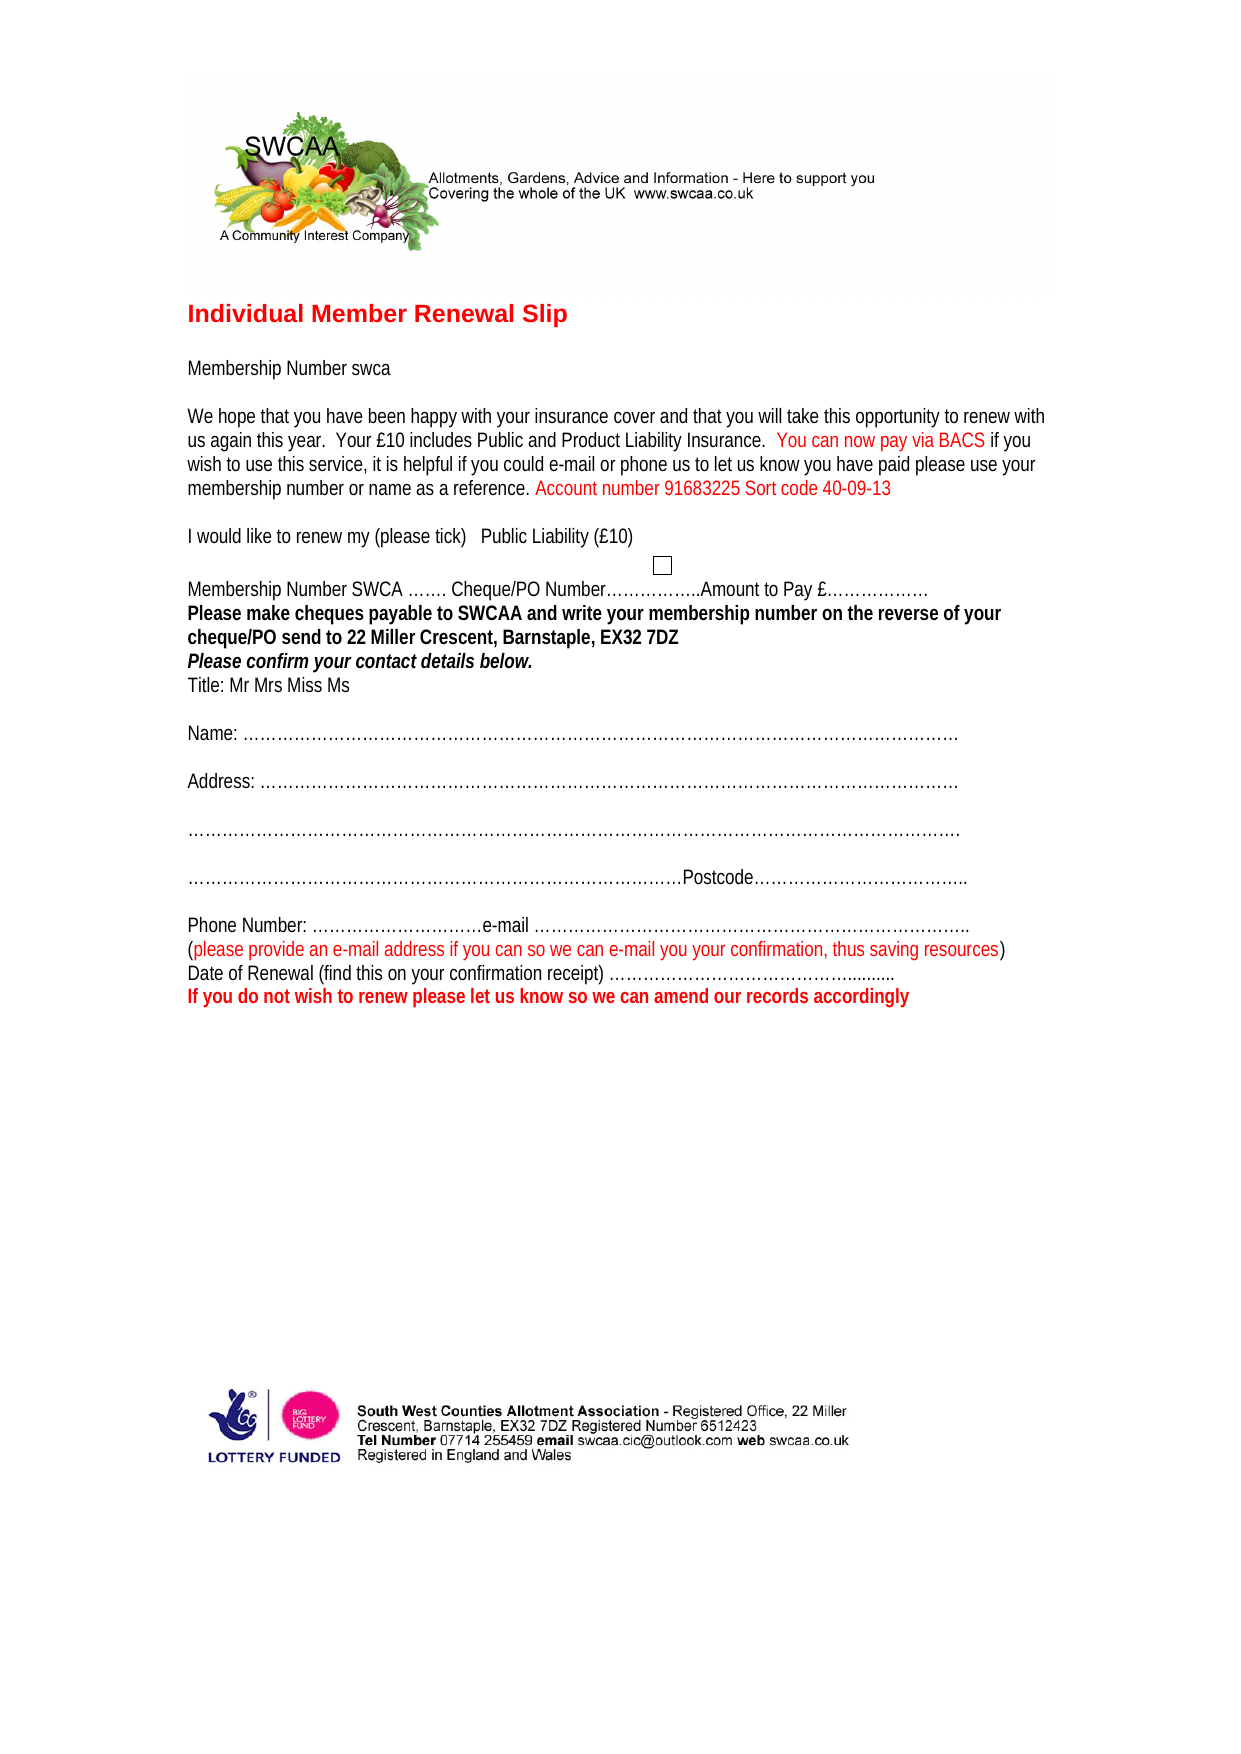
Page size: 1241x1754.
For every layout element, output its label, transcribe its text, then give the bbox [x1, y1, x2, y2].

text Please confirm your contact details below. [187, 649, 1053, 673]
text Please make cheques payable to SWCAA and write your membership number on the reverse of your cheque/PO send to 22 Miller Crescent, Barnstaple, EX32 7DZ [187, 601, 1053, 649]
picture [187, 1367, 916, 1496]
text Individual Member Renewal Slip [187, 299, 1053, 328]
text (please provide an e-mail address if you can so we can e-mail you your confirmation, thus saving resources) [187, 937, 1053, 961]
text Membership Number swca We hope that you have been happy with your insurance cover and that you will take this opportunity to renew with us again this year. Your £10 includes Public and Product Liability Insurance. You can now pay via BACS if you wish to use this service, it is helpful if you could e-mail or phone us to let us know you have paid please use your membership number or name as a reference. Account number 91683225 Sort code 40-09-13 I would like to renew my (please tick) Public Liability (£10) [187, 356, 1053, 548]
text ………………………………………………………………………………………………………………………. [187, 817, 1053, 841]
text Membership Number SWCA ……. Cheque/PO Number……………..Amount to Pay £……………… [187, 577, 1053, 601]
text Address: …………………………………………………………………………………………………………… [187, 769, 1053, 793]
text Title: Mr Mrs Miss Ms [187, 673, 1053, 697]
picture [187, 73, 1052, 299]
text Date of Renewal (find this on your confirmation receipt) …………………………………….......... If you do not wish to renew please let us know so we can amend our records accordingly [187, 961, 1053, 1008]
text Name: ……………………………………………………………………………………………………………… [187, 721, 1053, 745]
text Phone Number: …………………………e-mail ………………………………………………………………….. [187, 913, 1053, 937]
text ……………………………………………………………………………Postcode……………………………….. [187, 865, 1053, 889]
